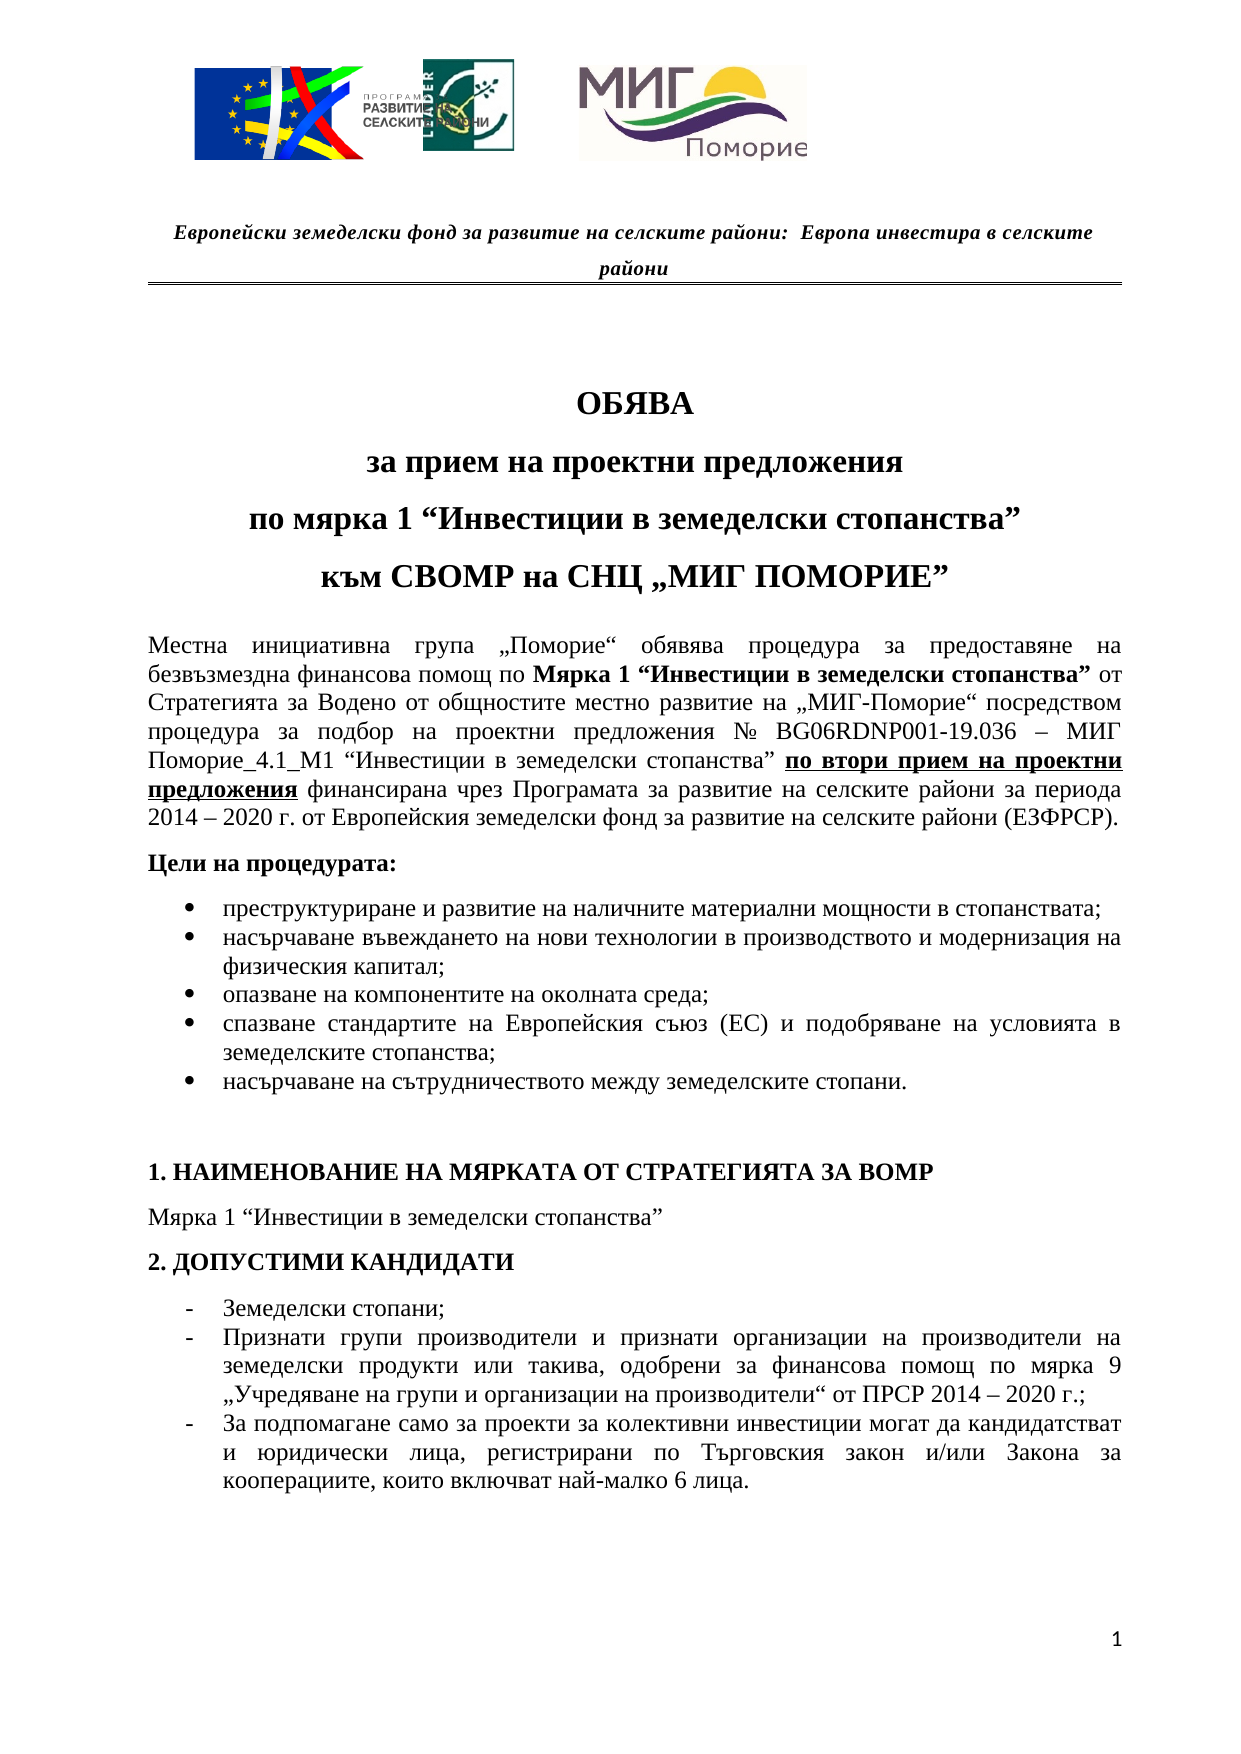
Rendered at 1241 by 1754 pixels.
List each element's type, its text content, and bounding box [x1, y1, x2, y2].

text ОБЯВА [148, 383, 1122, 422]
list спазване стандартите на Европейския съюз (ЕС) и подобряване на условията в земеделските стопанства; [185, 1008, 1122, 1066]
text 2. ДОПУСТИМИ КАНДИДАТИ [148, 1247, 1122, 1276]
text към СВОМР на СНЦ „МИГ ПОМОРИЕ” [148, 556, 1122, 594]
list преструктуриране и развитие на наличните материални мощности в стопанствата; [185, 893, 1122, 922]
list насърчаване на сътрудничеството между земеделските стопани. [185, 1066, 1122, 1094]
text Местна инициативна група „Поморие“ обявява процедура за предоставяне на безвъзмездна финансова помощ по Мярка 1 “Инвестиции в земеделски стопанства” от Стратегията за Водено от общностите местно развитие на „МИГ-Поморие“ посредством процедура за подбор на проектни предложения № BG06RDNP001-19.036 – МИГ Поморие_4.1_М1 “Инвестиции в земеделски стопанства” по втори прием на проектни предложения финансирана чрез Програмата за развитие на селските райони за периода 2014 – 2020 г. от Европейския земеделски фонд за развитие на селските райони (ЕЗФРСР). [148, 630, 1122, 831]
list За подпомагане само за проекти за колективни инвестиции могат да кандидатстват и юридически лица, регистрирани по Търговския закон и/или Закона за кооперациите, които включват най-малко 6 лица. [185, 1408, 1122, 1494]
picture [194, 59, 515, 166]
list Земеделски стопани; [185, 1293, 1122, 1322]
picture [578, 65, 807, 161]
list опазване на компонентите на околната среда; [185, 979, 1122, 1008]
text по мярка 1 “Инвестиции в земеделски стопанства” [148, 498, 1122, 537]
text за прием на проектни предложения [148, 441, 1122, 479]
text Мярка 1 “Инвестиции в земеделски стопанства” [148, 1202, 1122, 1231]
list насърчаване въвеждането на нови технологии в производството и модернизация на физическия капитал; [185, 922, 1122, 979]
text 1. НАИМЕНОВАНИЕ НА МЯРКАТА ОТ СТРАТЕГИЯТА ЗА ВОМР [148, 1157, 1122, 1185]
list Признати групи производители и признати организации на производители на земеделски продукти или такива, одобрени за финансова помощ по мярка 9 „Учредяване на групи и организации на производители“ от ПРСР 2014 – 2020 г.; [185, 1322, 1122, 1408]
text Цели на процедурата: [148, 848, 1122, 877]
